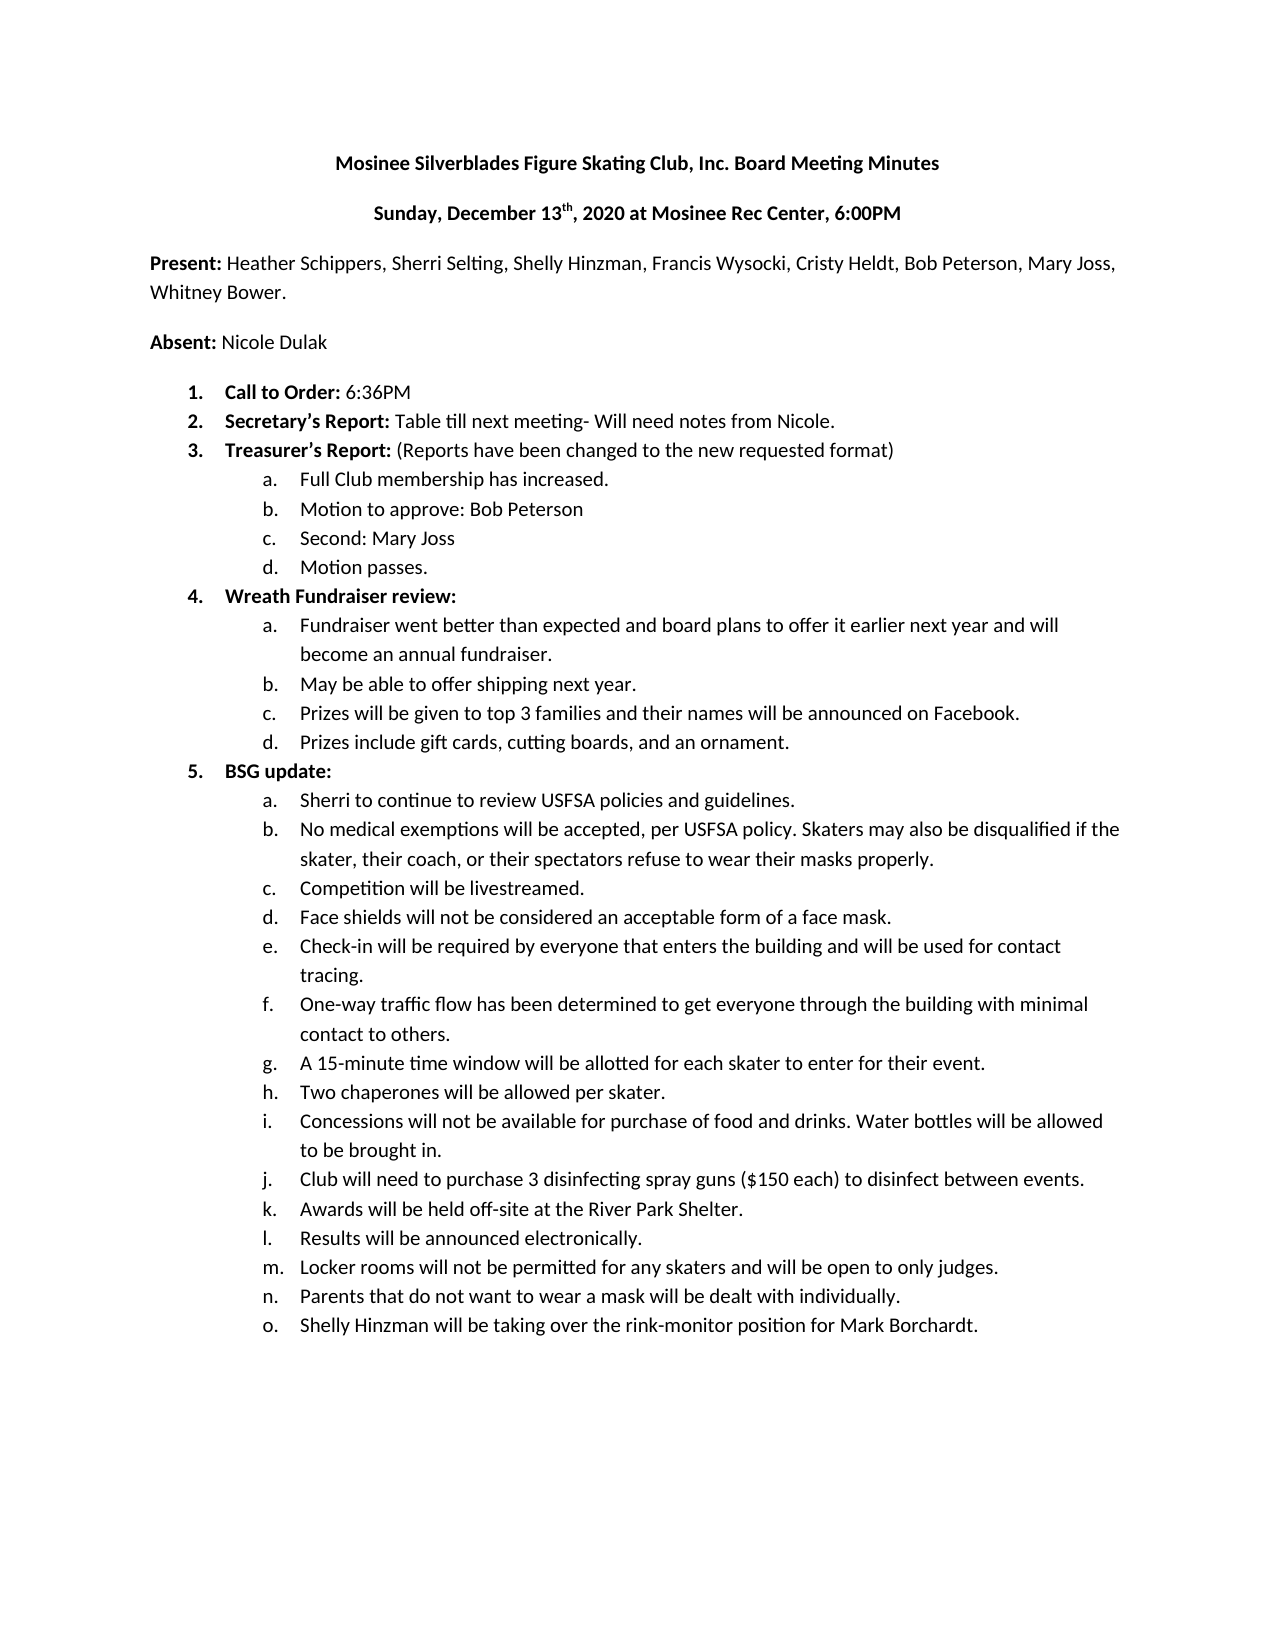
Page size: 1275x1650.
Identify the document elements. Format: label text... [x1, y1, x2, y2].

list Call to Order: 6:36PM [187, 379, 1125, 404]
list Check-in will be required by everyone that enters the building and will be used for contact tracing. [262, 933, 1125, 988]
list Two chaperones will be allowed per skater. [262, 1079, 1125, 1104]
list Prizes include gift cards, cutting boards, and an ornament. [262, 729, 1125, 754]
list Motion passes. [262, 554, 1125, 579]
text Absent: Nicole Dulak [150, 329, 1125, 354]
list Wreath Fundraiser review: [187, 583, 1125, 609]
list Motion to approve: Bob Peterson [262, 496, 1125, 521]
text Present: Heather Schippers, Sherri Selting, Shelly Hinzman, Francis Wysocki, Cristy Heldt, Bob Peterson, Mary Joss, Whitney Bower. [150, 250, 1125, 304]
list Club will need to purchase 3 disinfecting spray guns ($150 each) to disinfect between events. [262, 1167, 1125, 1192]
text Mosinee Silverblades Figure Skating Club, Inc. Board Meeting Minutes [150, 150, 1125, 175]
list Prizes will be given to top 3 families and their names will be announced on Facebook. [262, 700, 1125, 725]
list May be able to offer shipping next year. [262, 671, 1125, 696]
list BSG update: [187, 758, 1125, 784]
list One-way traffic flow has been determined to get everyone through the building with minimal contact to others. [262, 992, 1125, 1046]
list Full Club membership has increased. [262, 467, 1125, 492]
text Sunday, December 13th, 2020 at Mosinee Rec Center, 6:00PM [150, 200, 1125, 225]
list Treasurer’s Report: (Reports have been changed to the new requested format) [187, 437, 1125, 463]
list Concessions will not be available for purchase of food and drinks. Water bottles will be allowed to be brought in. [262, 1108, 1125, 1163]
list Awards will be held off-site at the River Park Shelter. [262, 1196, 1125, 1221]
list Face shields will not be considered an acceptable form of a face mask. [262, 904, 1125, 929]
list Shelly Hinzman will be taking over the rink-monitor position for Mark Borchardt. [262, 1312, 1125, 1338]
list Results will be announced electronically. [262, 1225, 1125, 1250]
list Secretary’s Report: Table till next meeting- Will need notes from Nicole. [187, 408, 1125, 434]
list Fundraiser went better than expected and board plans to offer it earlier next year and will become an annual fundraiser. [262, 612, 1125, 667]
list A 15-minute time window will be allotted for each skater to enter for their event. [262, 1050, 1125, 1075]
list Competition will be livestreamed. [262, 875, 1125, 900]
list Second: Mary Joss [262, 525, 1125, 550]
list Locker rooms will not be permitted for any skaters and will be open to only judges. [262, 1254, 1125, 1279]
list Sherri to continue to review USFSA policies and guidelines. [262, 787, 1125, 813]
list Parents that do not want to wear a mask will be dealt with individually. [262, 1283, 1125, 1309]
list No medical exemptions will be accepted, per USFSA policy. Skaters may also be disqualified if the skater, their coach, or their spectators refuse to wear their masks properly. [262, 817, 1125, 871]
